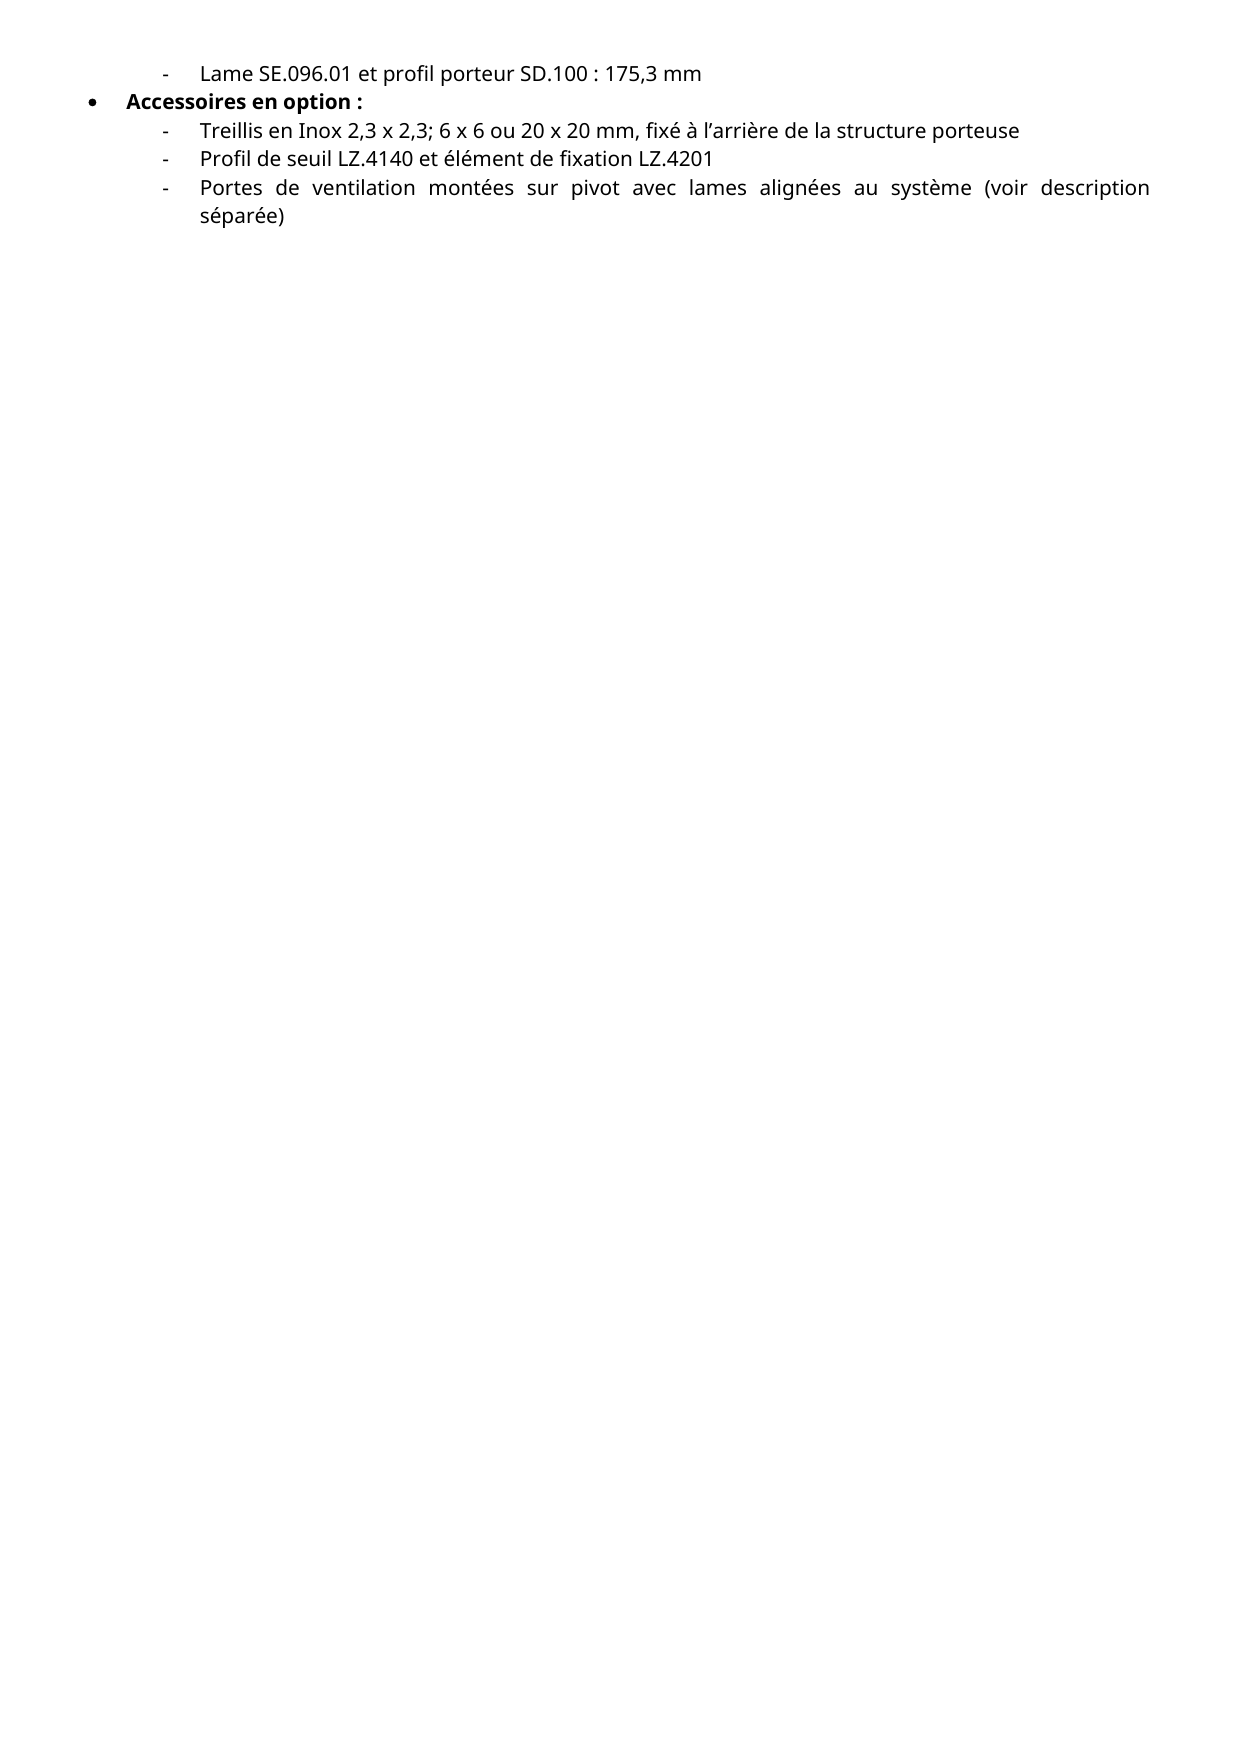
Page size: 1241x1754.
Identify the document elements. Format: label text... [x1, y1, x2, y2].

list Profil de seuil LZ.4140 et élément de fixation LZ.4201 [162, 144, 1152, 173]
list Accessoires en option : [89, 87, 1152, 116]
list Treillis en Inox 2,3 x 2,3; 6 x 6 ou 20 x 20 mm, fixé à l’arrière de la structure porteuse [162, 116, 1152, 144]
list Portes de ventilation montées sur pivot avec lames alignées au système (voir description séparée) [162, 173, 1152, 230]
list Lame SE.096.01 et profil porteur SD.100 : 175,3 mm [162, 59, 1152, 87]
